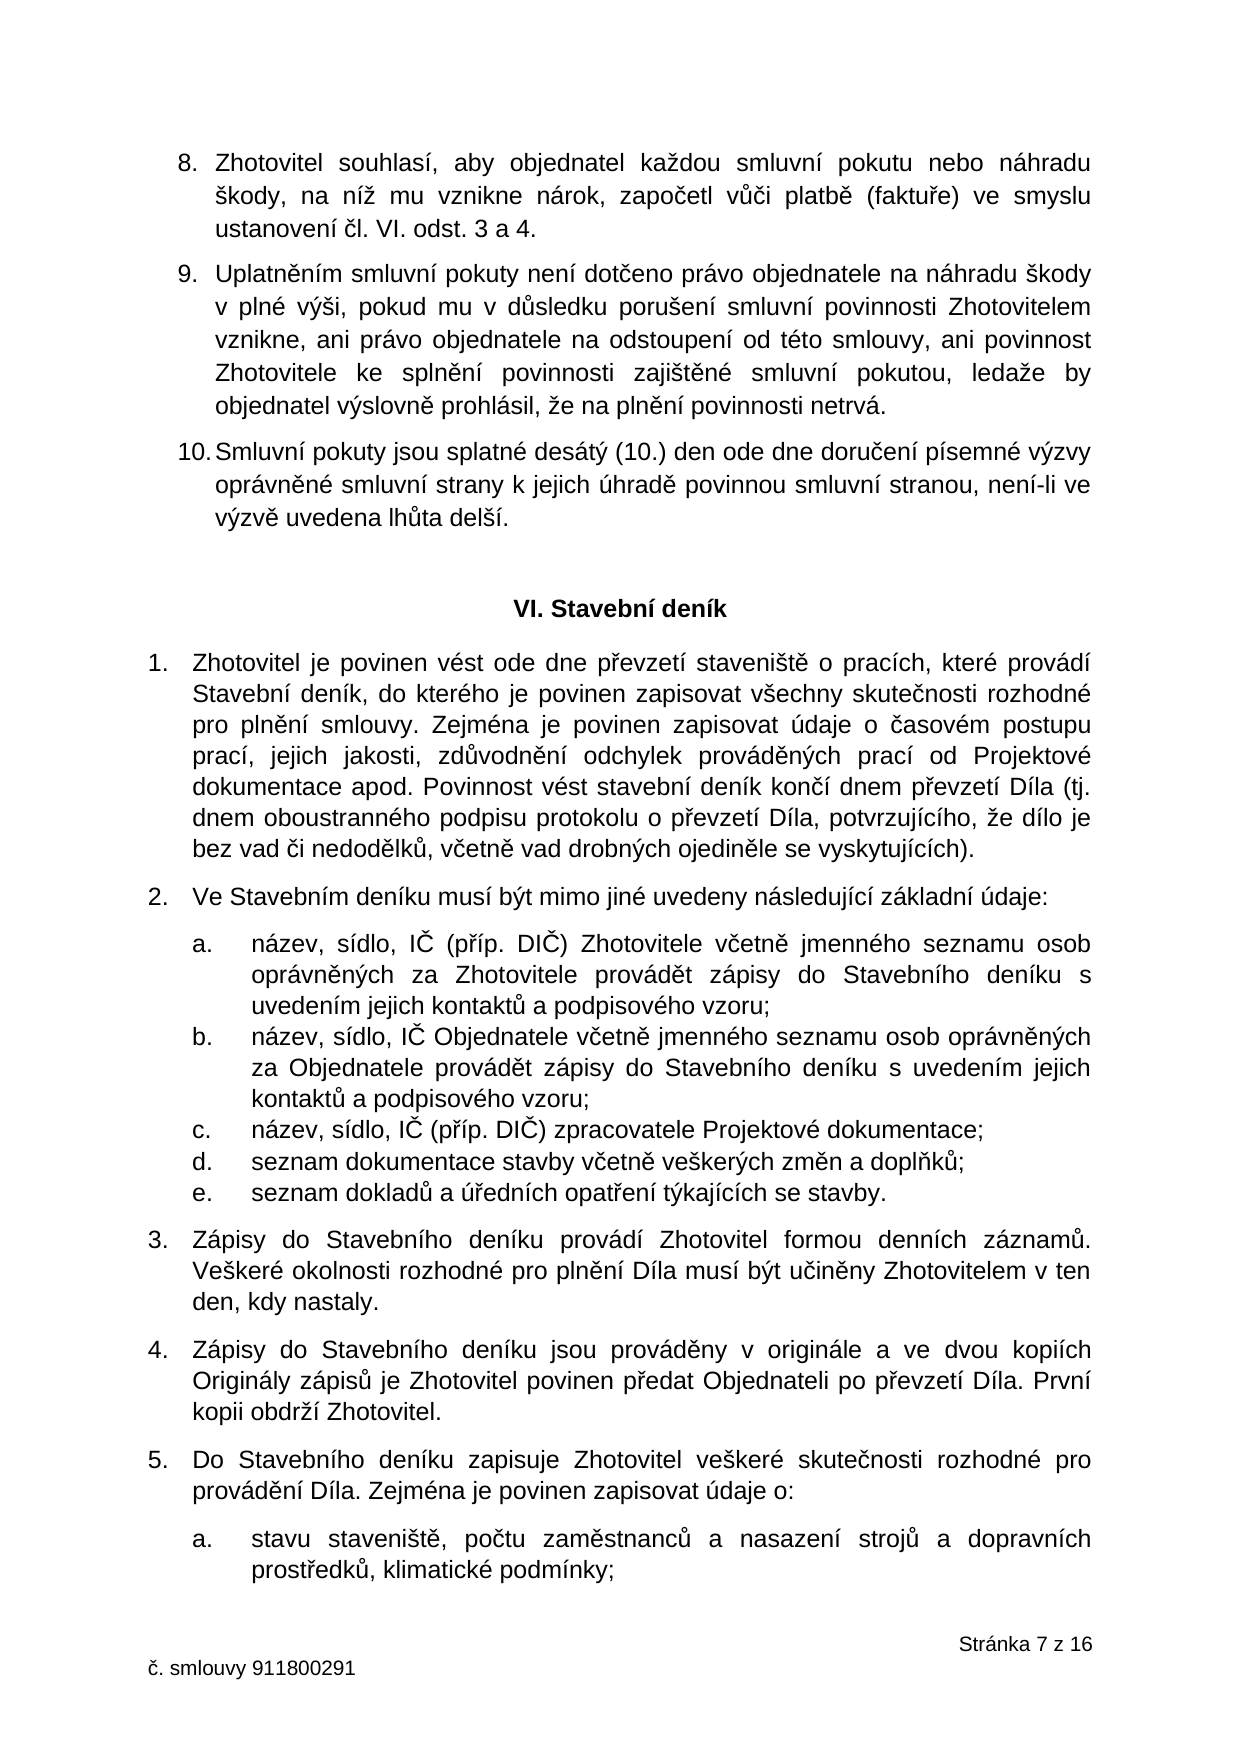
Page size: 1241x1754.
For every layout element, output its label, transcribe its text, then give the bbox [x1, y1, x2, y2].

list seznam dokumentace stavby včetně veškerých změn a doplňků; [192, 1147, 1093, 1175]
list Do Stavebního deníku zapisuje Zhotovitel veškeré skutečnosti rozhodné pro provádění Díla. Zejména je povinen zapisovat údaje o: [148, 1445, 1093, 1505]
list název, sídlo, IČ Objednatele včetně jmenného seznamu osob oprávněných za Objednatele provádět zápisy do Stavebního deníku s uvedením jejich kontaktů a podpisového vzoru; [192, 1022, 1093, 1113]
list stavu staveniště, počtu zaměstnanců a nasazení strojů a dopravních prostředků, klimatické podmínky; [192, 1524, 1093, 1583]
list název, sídlo, IČ (příp. DIČ) Zhotovitele včetně jmenného seznamu osob oprávněných za Zhotovitele provádět zápisy do Stavebního deníku s uvedením jejich kontaktů a podpisového vzoru; [192, 929, 1093, 1020]
text Smluvní pokuty jsou splatné desátý (10.) den ode dne doručení písemné výzvy oprávněné smluvní strany k jejich úhradě povinnou smluvní stranou, není-li ve výzvě uvedena lhůta delší. [177, 437, 1093, 532]
list Ve Stavebním deníku musí být mimo jiné uvedeny následující základní údaje: [148, 882, 1093, 910]
text VI. Stavební deník [148, 594, 1093, 623]
list název, sídlo, IČ (příp. DIČ) zpracovatele Projektové dokumentace; [192, 1116, 1093, 1144]
list seznam dokladů a úředních opatření týkajících se stavby. [192, 1178, 1093, 1206]
text Zhotovitel souhlasí, aby objednatel každou smluvní pokutu nebo náhradu škody, na níž mu vznikne nárok, započetl vůči platbě (faktuře) ve smyslu ustanovení čl. VI. odst. 3 a 4. [177, 148, 1093, 242]
text Uplatněním smluvní pokuty není dotčeno právo objednatele na náhradu škody v plné výši, pokud mu v důsledku porušení smluvní povinnosti Zhotovitelem vznikne, ani právo objednatele na odstoupení od této smlouvy, ani povinnost Zhotovitele ke splnění povinnosti zajištěné smluvní pokutou, ledaže by objednatel výslovně prohlásil, že na plnění povinnosti netrvá. [177, 259, 1093, 420]
list Zápisy do Stavebního deníku jsou prováděny v originále a ve dvou kopiích Originály zápisů je Zhotovitel povinen předat Objednateli po převzetí Díla. První kopii obdrží Zhotovitel. [148, 1335, 1093, 1426]
list Zhotovitel je povinen vést ode dne převzetí staveniště o pracích, které provádí Stavební deník, do kterého je povinen zapisovat všechny skutečnosti rozhodné pro plnění smlouvy. Zejména je povinen zapisovat údaje o časovém postupu prací, jejich jakosti, zdůvodnění odchylek prováděných prací od Projektové dokumentace apod. Povinnost vést stavební deník končí dnem převzetí Díla (tj. dnem oboustranného podpisu protokolu o převzetí Díla, potvrzujícího, že dílo je bez vad či nedodělků, včetně vad drobných ojediněle se vyskytujících). [148, 648, 1093, 863]
list Zápisy do Stavebního deníku provádí Zhotovitel formou denních záznamů. Veškeré okolnosti rozhodné pro plnění Díla musí být učiněny Zhotovitelem v ten den, kdy nastaly. [148, 1225, 1093, 1316]
